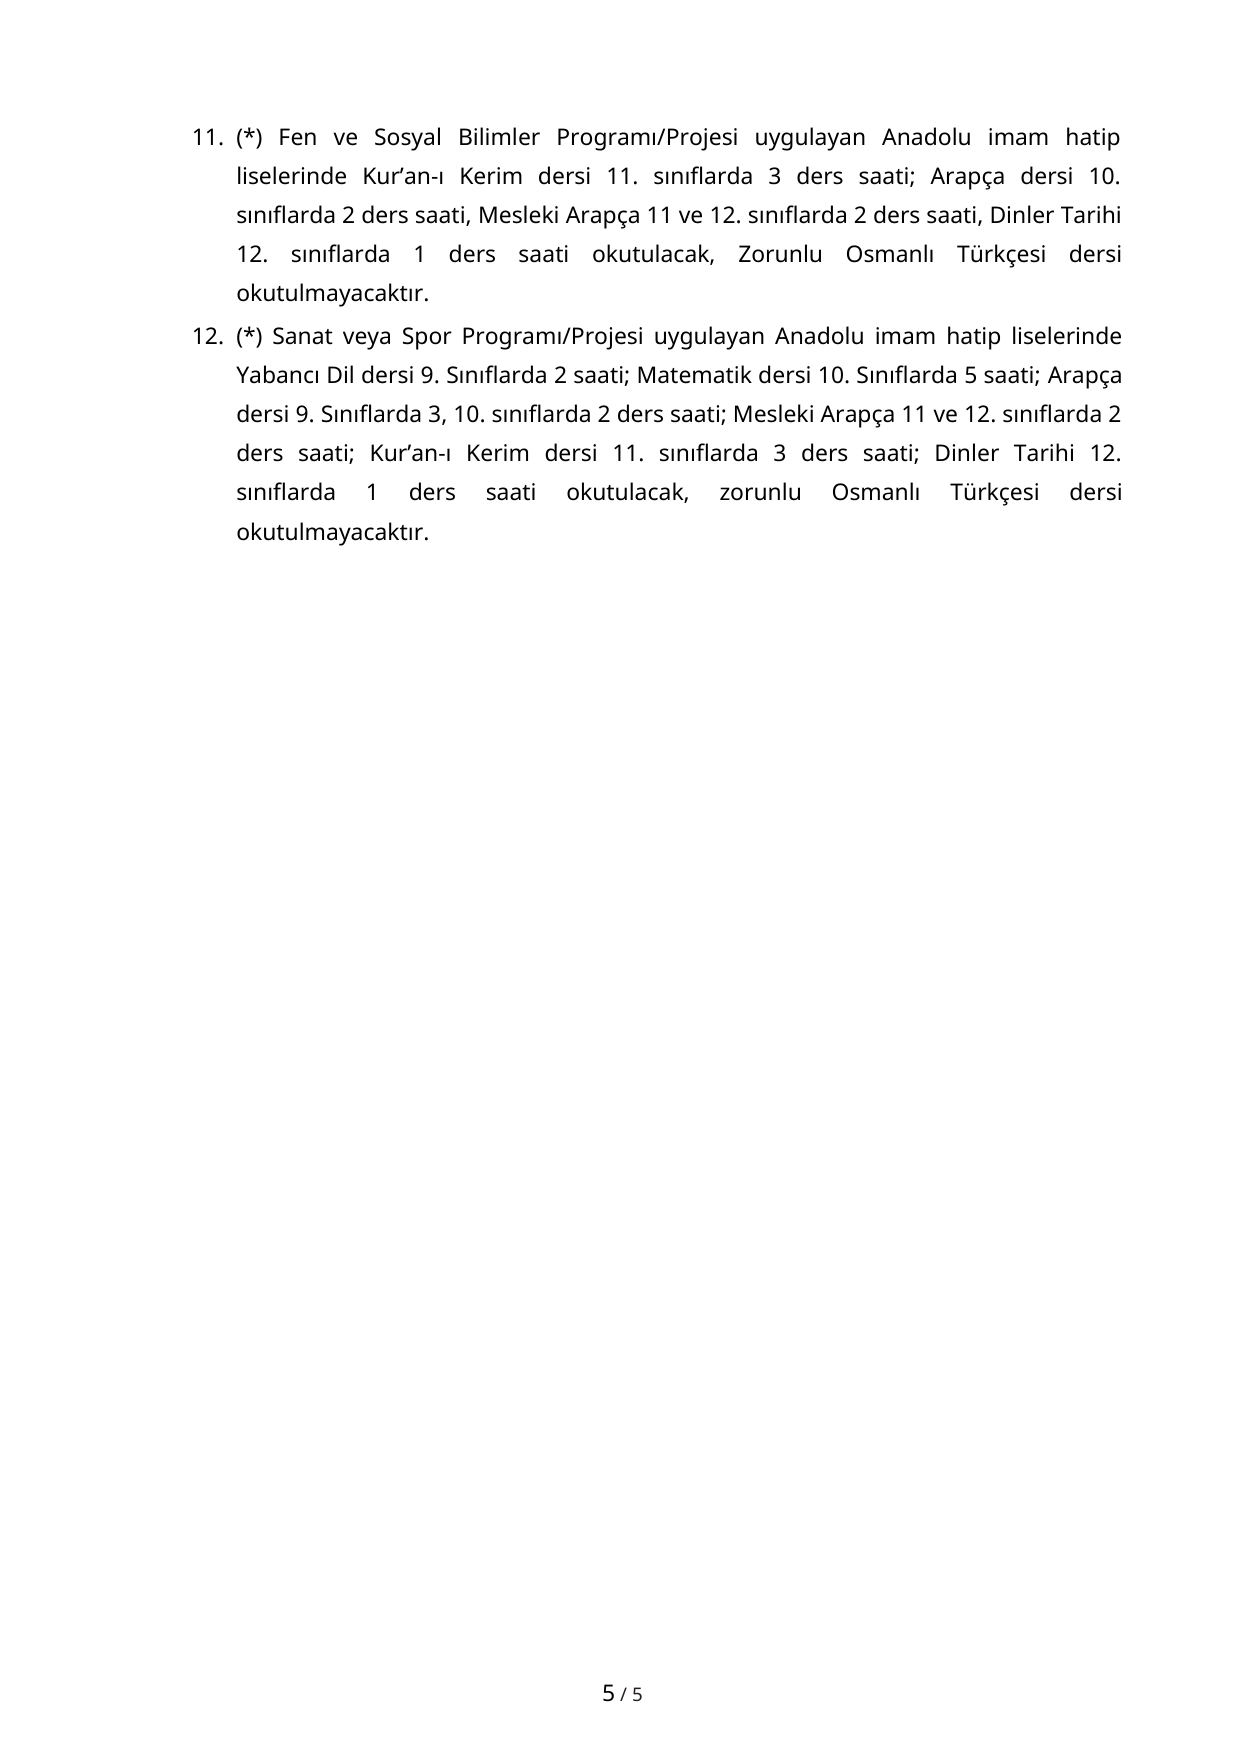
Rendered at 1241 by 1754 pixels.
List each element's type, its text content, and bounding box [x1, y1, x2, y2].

list (*) Fen ve Sosyal Bilimler Programı/Projesi uygulayan Anadolu imam hatip liselerinde Kur’an-ı Kerim dersi 11. sınıflarda 3 ders saati; Arapça dersi 10. sınıflarda 2 ders saati, Mesleki Arapça 11 ve 12. sınıflarda 2 ders saati, Dinler Tarihi 12. sınıflarda 1 ders saati okutulacak, Zorunlu Osmanlı Türkçesi dersi okutulmayacaktır. [192, 121, 1122, 308]
list (*) Sanat veya Spor Programı/Projesi uygulayan Anadolu imam hatip liselerinde Yabancı Dil dersi 9. Sınıflarda 2 saati; Matematik dersi 10. Sınıflarda 5 saati; Arapça dersi 9. Sınıflarda 3, 10. sınıflarda 2 ders saati; Mesleki Arapça 11 ve 12. sınıflarda 2 ders saati; Kur’an-ı Kerim dersi 11. sınıflarda 3 ders saati; Dinler Tarihi 12. sınıflarda 1 ders saati okutulacak, zorunlu Osmanlı Türkçesi dersi okutulmayacaktır. [192, 320, 1123, 547]
